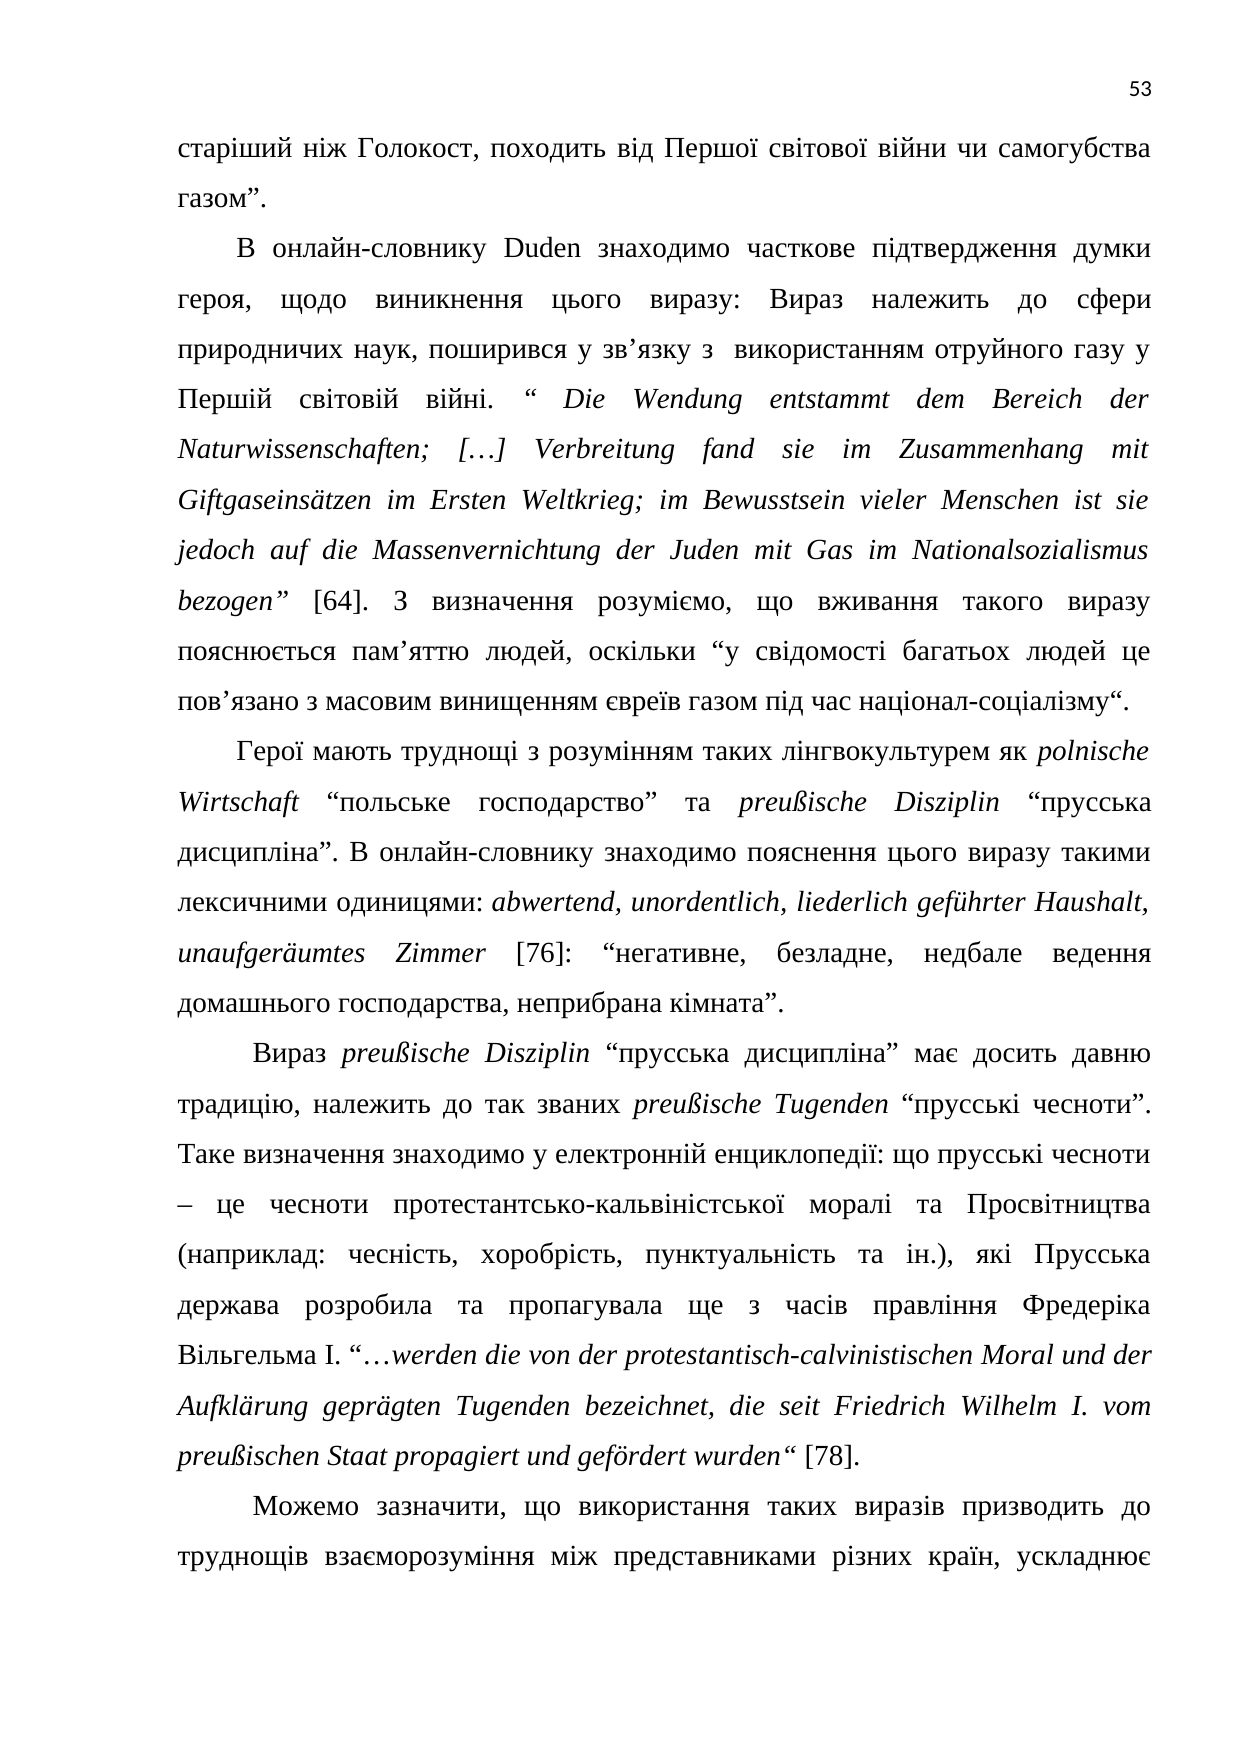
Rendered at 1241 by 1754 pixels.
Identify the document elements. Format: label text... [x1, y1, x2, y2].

list Вираз preußische Disziplin “прусська дисципліна” має досить давню традицію, належить до так званих preußische Tugenden “прусські чесноти”. Таке визначення знаходимо у електронній енциклопедії: що прусські чесноти – це чесноти протестантсько-кальвіністської моралі та Просвітництва (наприклад: чесність, хоробрість, пунктуальність та ін.), які Прусська держава розробила та пропагувала ще з часів правління Фредеріка Вільгельма I. “…werden die von der protestantisch-calvinistischen Moral und der Aufklärung geprägten Tugenden bezeichnet, die seit Friedrich Wilhelm I. vom preußischen Staat propagiert und gefördert wurden“ [78]. [177, 1035, 1152, 1471]
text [177, 130, 1152, 214]
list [177, 1488, 1152, 1572]
text Герої мають труднощі з розумінням таких лінгвокультурем як polnische Wirtschaft “польське господарство” та preußische Disziplin “прусська дисципліна”. В онлайн-словнику знаходимо пояснення цього виразу такими лексичними одиницями: abwertend, unordentlich, liederlich geführter Haushalt, unaufgeräumtes Zimmer [76]: “негативне, безладне, недбале ведення домашнього господарства, неприбрана кімната”. [177, 733, 1152, 1019]
text В онлайн-словнику Duden знаходимо часткове підтвердження думки героя, щодо виникнення цього виразу: Вираз належить до сфери природничих наук, поширився у зв’язку з використанням отруйного газу у Першій світовій війні. “ Die Wendung entstammt dem Bereich der Naturwissenschaften; […] Verbreitung fand sie im Zusammenhang mit Giftgaseinsätzen im Ersten Weltkrieg; im Bewusstsein vieler Menschen ist sie jedoch auf die Massenvernichtung der Juden mit Gas im Nationalsozialismus bezogen” [64]. З визначення розуміємо, що вживання такого виразу пояснюється пам’яттю людей, оскільки “у свідомості багатьох людей це пов’язано з масовим винищенням євреїв газом під час націонал-соціалізму“. [177, 230, 1152, 717]
